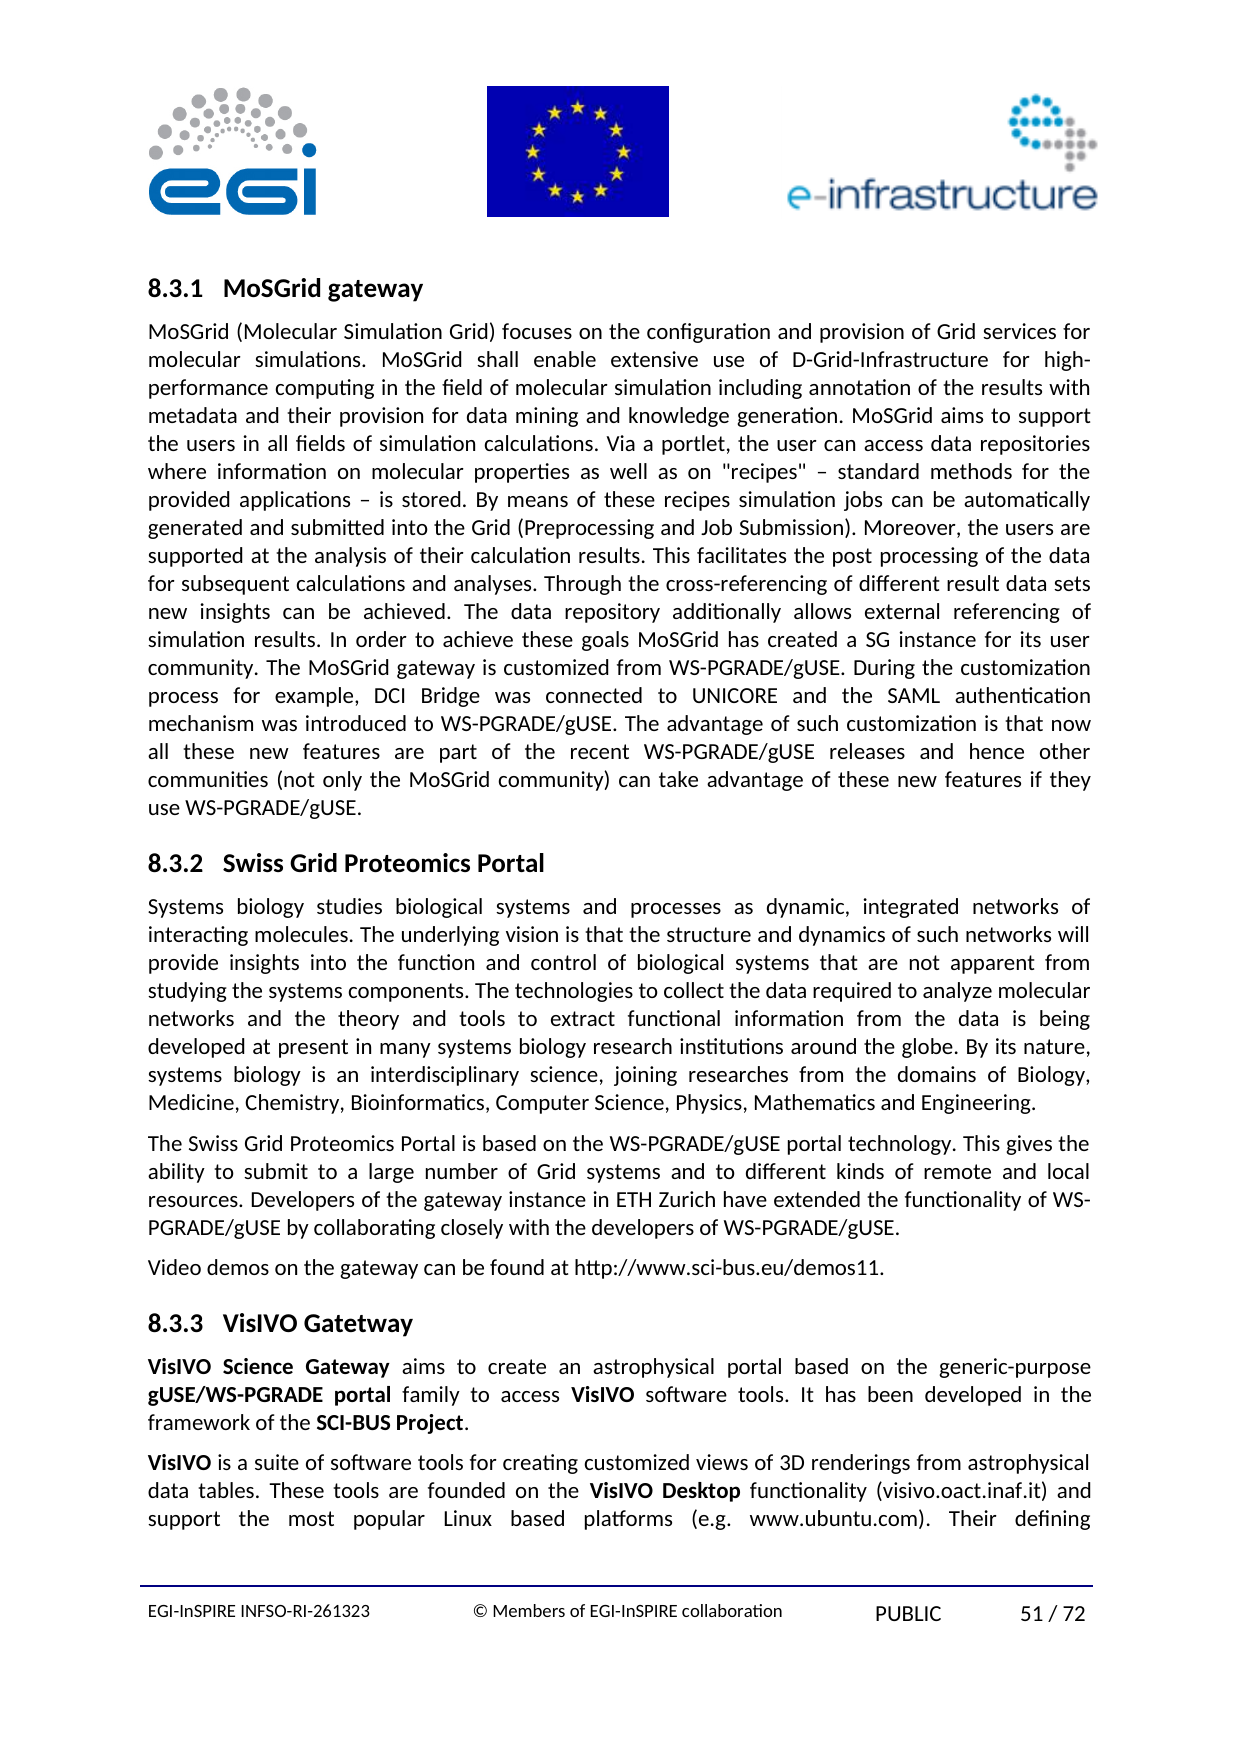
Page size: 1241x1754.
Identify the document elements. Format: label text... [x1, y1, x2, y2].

subtitle Swiss Grid Proteomics Portal [148, 847, 1092, 879]
subtitle VisIVO Gatetway [148, 1306, 1092, 1339]
text The Swiss Grid Proteomics Portal is based on the WS-PGRADE/gUSE portal technology. This gives the ability to submit to a large number of Grid systems and to different kinds of remote and local resources. Developers of the gateway instance in ETH Zurich have extended the functionality of WS-PGRADE/gUSE by collaborating closely with the developers of WS-PGRADE/gUSE. [148, 1129, 1092, 1241]
text MoSGrid (Molecular Simulation Grid) focuses on the configuration and provision of Grid services for molecular simulations. MoSGrid shall enable extensive use of D-Grid-Infrastructure for high-performance computing in the field of molecular simulation including annotation of the results with metadata and their provision for data mining and knowledge generation. MoSGrid aims to support the users in all fields of simulation calculations. Via a portlet, the user can access data repositories where information on molecular properties as well as on "recipes" – standard methods for the provided applications – is stored. By means of these recipes simulation jobs can be automatically generated and submitted into the Grid (Preprocessing and Job Submission). Moreover, the users are supported at the analysis of their calculation results. This facilitates the post processing of the data for subsequent calculations and analyses. Through the cross-referencing of different result data sets new insights can be achieved. The data repository additionally allows external referencing of simulation results. In order to achieve these goals MoSGrid has created a SG instance for its user community. The MoSGrid gateway is customized from WS-PGRADE/gUSE. During the customization process for example, DCI Bridge was connected to UNICORE and the SAML authentication mechanism was introduced to WS-PGRADE/gUSE. The advantage of such customization is that now all these new features are part of the recent WS-PGRADE/gUSE releases and hence other communities (not only the MoSGrid community) can take advantage of these new features if they use WS-PGRADE/gUSE. [148, 317, 1092, 822]
text Systems biology studies biological systems and processes as dynamic, integrated networks of interacting molecules. The underlying vision is that the structure and dynamics of such networks will provide insights into the function and control of biological systems that are not apparent from studying the systems components. The technologies to collect the data required to analyze molecular networks and the theory and tools to extract functional information from the data is being developed at present in many systems biology research institutions around the globe. By its nature, systems biology is an interdisciplinary science, joining researches from the domains of Biology, Medicine, Chemistry, Bioinformatics, Computer Science, Physics, Mathematics and Engineering. [148, 892, 1092, 1116]
text VisIVO Science Gateway aims to create an astrophysical portal based on the generic-purpose gUSE/WS-PGRADE portal family to access VisIVO software tools. It has been developed in the framework of the SCI-BUS Project. [148, 1352, 1092, 1436]
picture [487, 86, 669, 217]
subtitle MoSGrid gateway [148, 272, 1092, 305]
picture [147, 86, 318, 217]
picture [780, 86, 1106, 219]
text Video demos on the gateway can be found at http://www.sci-bus.eu/demos11. [148, 1253, 1092, 1281]
